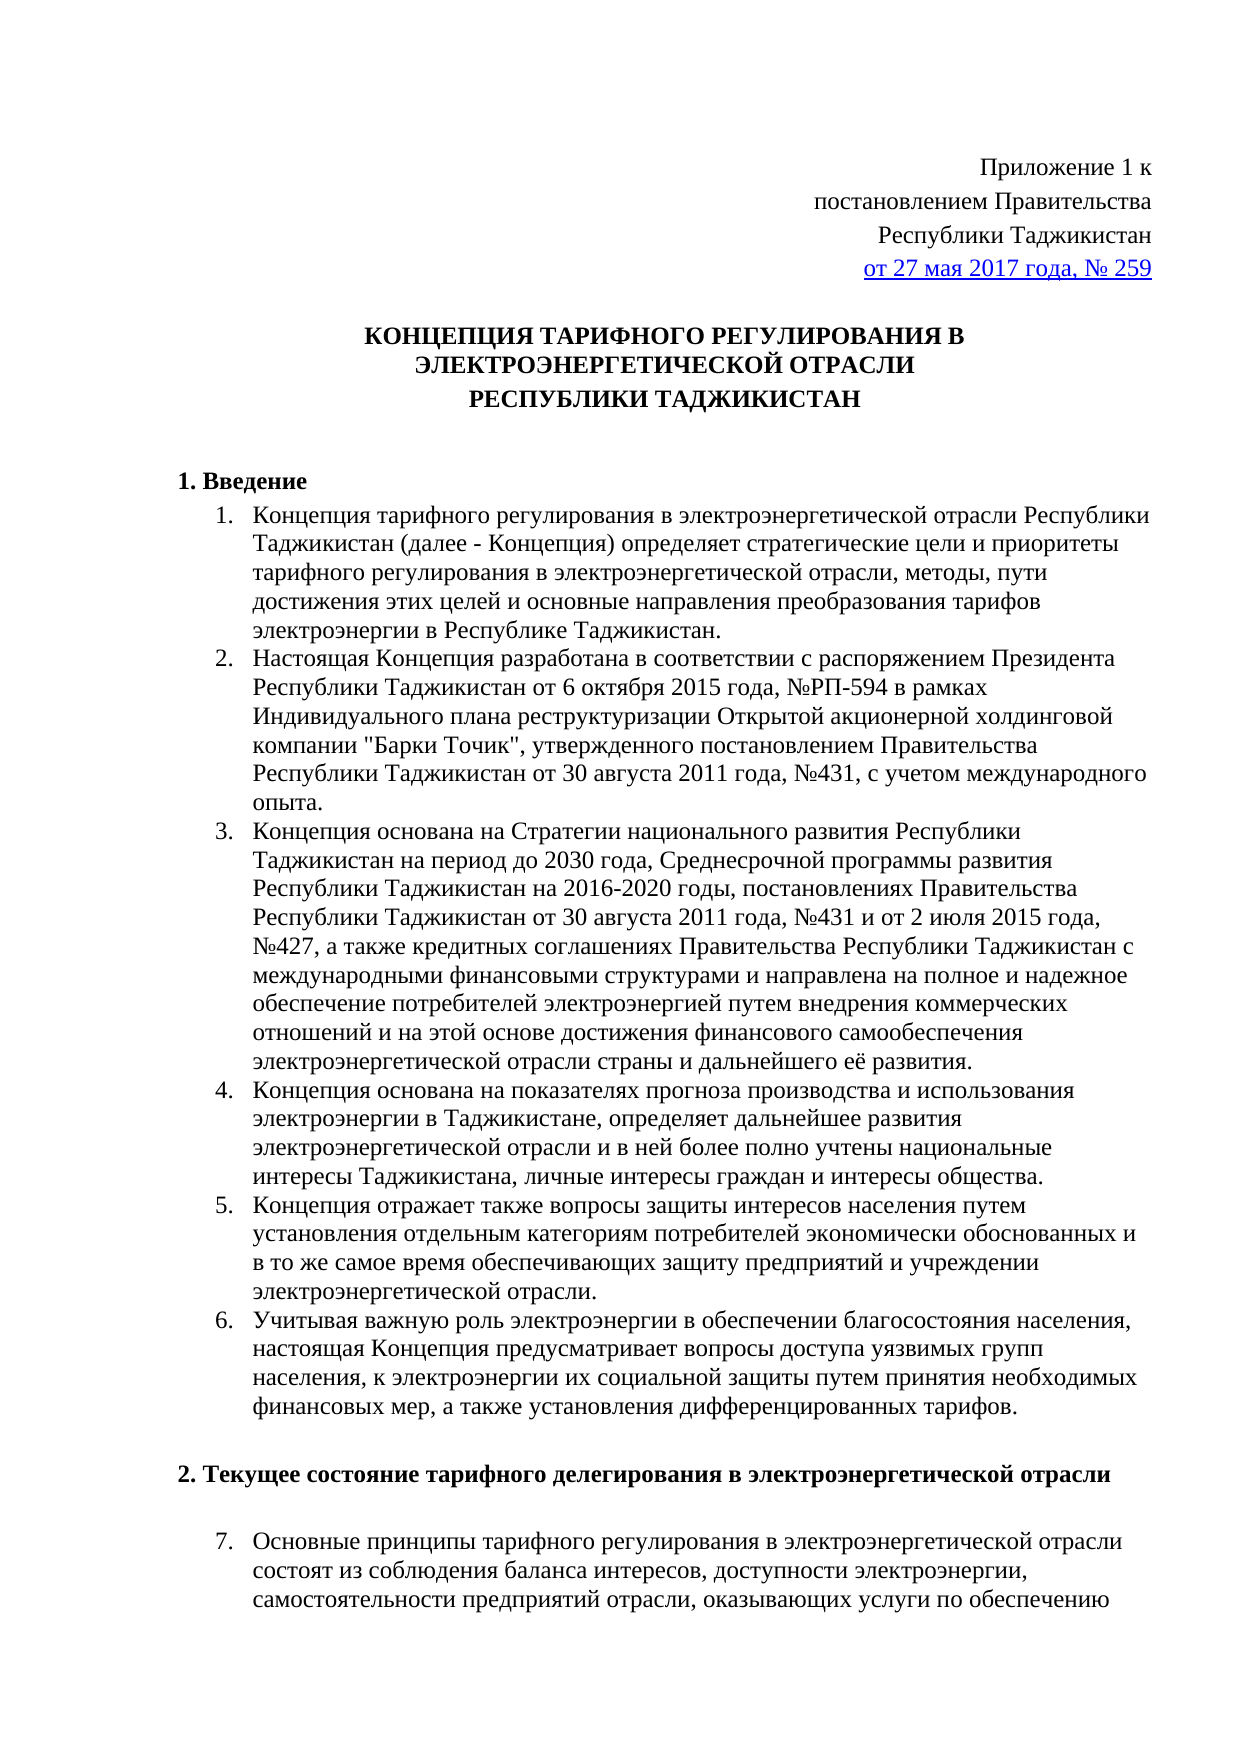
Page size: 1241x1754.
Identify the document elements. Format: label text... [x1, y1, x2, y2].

list Учитывая важную роль электроэнергии в обеспечении благосостояния населения, настоящая Концепция предусматривает вопросы доступа уязвимых групп населения, к электроэнергии их социальной защиты путем принятия необходимых финансовых мер, а также установления дифференцированных тарифов. [215, 1305, 1152, 1420]
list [215, 1526, 1152, 1613]
text от 27 мая 2017 года, № 259 [177, 253, 1152, 282]
list Концепция отражает также вопросы защиты интересов населения путем установления отдельным категориям потребителей экономически обоснованных и в то же самое время обеспечивающих защиту предприятий и учреждении электроэнергетической отрасли. [215, 1190, 1152, 1305]
text РЕСПУБЛИКИ ТАДЖИКИСТАН [177, 384, 1152, 413]
subtitle 1. Введение [177, 466, 1152, 495]
text Республики Таджикистан [177, 220, 1152, 248]
text КОНЦЕПЦИЯ ТАРИФНОГО РЕГУЛИРОВАНИЯ В ЭЛЕКТРОЭНЕРГЕТИЧЕСКОЙ ОТРАСЛИ [177, 321, 1152, 379]
list Концепция основана на Стратегии национального развития Республики Таджикистан на период до 2030 года, Среднесрочной программы развития Республики Таджикистан на 2016-2020 годы, постановлениях Правительства Республики Таджикистан от 30 августа 2011 года, №431 и от 2 июля 2015 года, №427, а также кредитных соглашениях Правительства Республики Таджикистан с международными финансовыми структурами и направлена на полное и надежное обеспечение потребителей электроэнергией путем внедрения коммерческих отношений и на этой основе достижения финансового самообеспечения электроэнергетической отрасли страны и дальнейшего её развития. [215, 816, 1152, 1075]
list Концепция тарифного регулирования в электроэнергетической отрасли Республики Таджикистан (далее - Концепция) определяет стратегические цели и приоритеты тарифного регулирования в электроэнергетической отрасли, методы, пути достижения этих целей и основные направления преобразования тарифов электроэнергии в Республике Таджикистан. [215, 500, 1152, 643]
list Концепция основана на показателях прогноза производства и использования электроэнергии в Таджикистане, определяет дальнейшее развития электроэнергетической отрасли и в ней более полно учтены национальные интересы Таджикистана, личные интересы граждан и интересы общества. [215, 1075, 1152, 1190]
text постановлением Правительства [177, 186, 1152, 214]
text Приложение 1 к [177, 152, 1152, 181]
list Настоящая Концепция разработана в соответствии с распоряжением Президента Республики Таджикистан от 6 октября 2015 года, №РП-594 в рамках Индивидуального плана реструктуризации Открытой акционерной холдинговой компании "Барки Точик", утвержденного постановлением Правительства Республики Таджикистан от 30 августа 2011 года, №431, с учетом международного опыта. [215, 643, 1152, 816]
subtitle 2. Текущее состояние тарифного делегирования в электроэнергетической отрасли [177, 1459, 1152, 1487]
